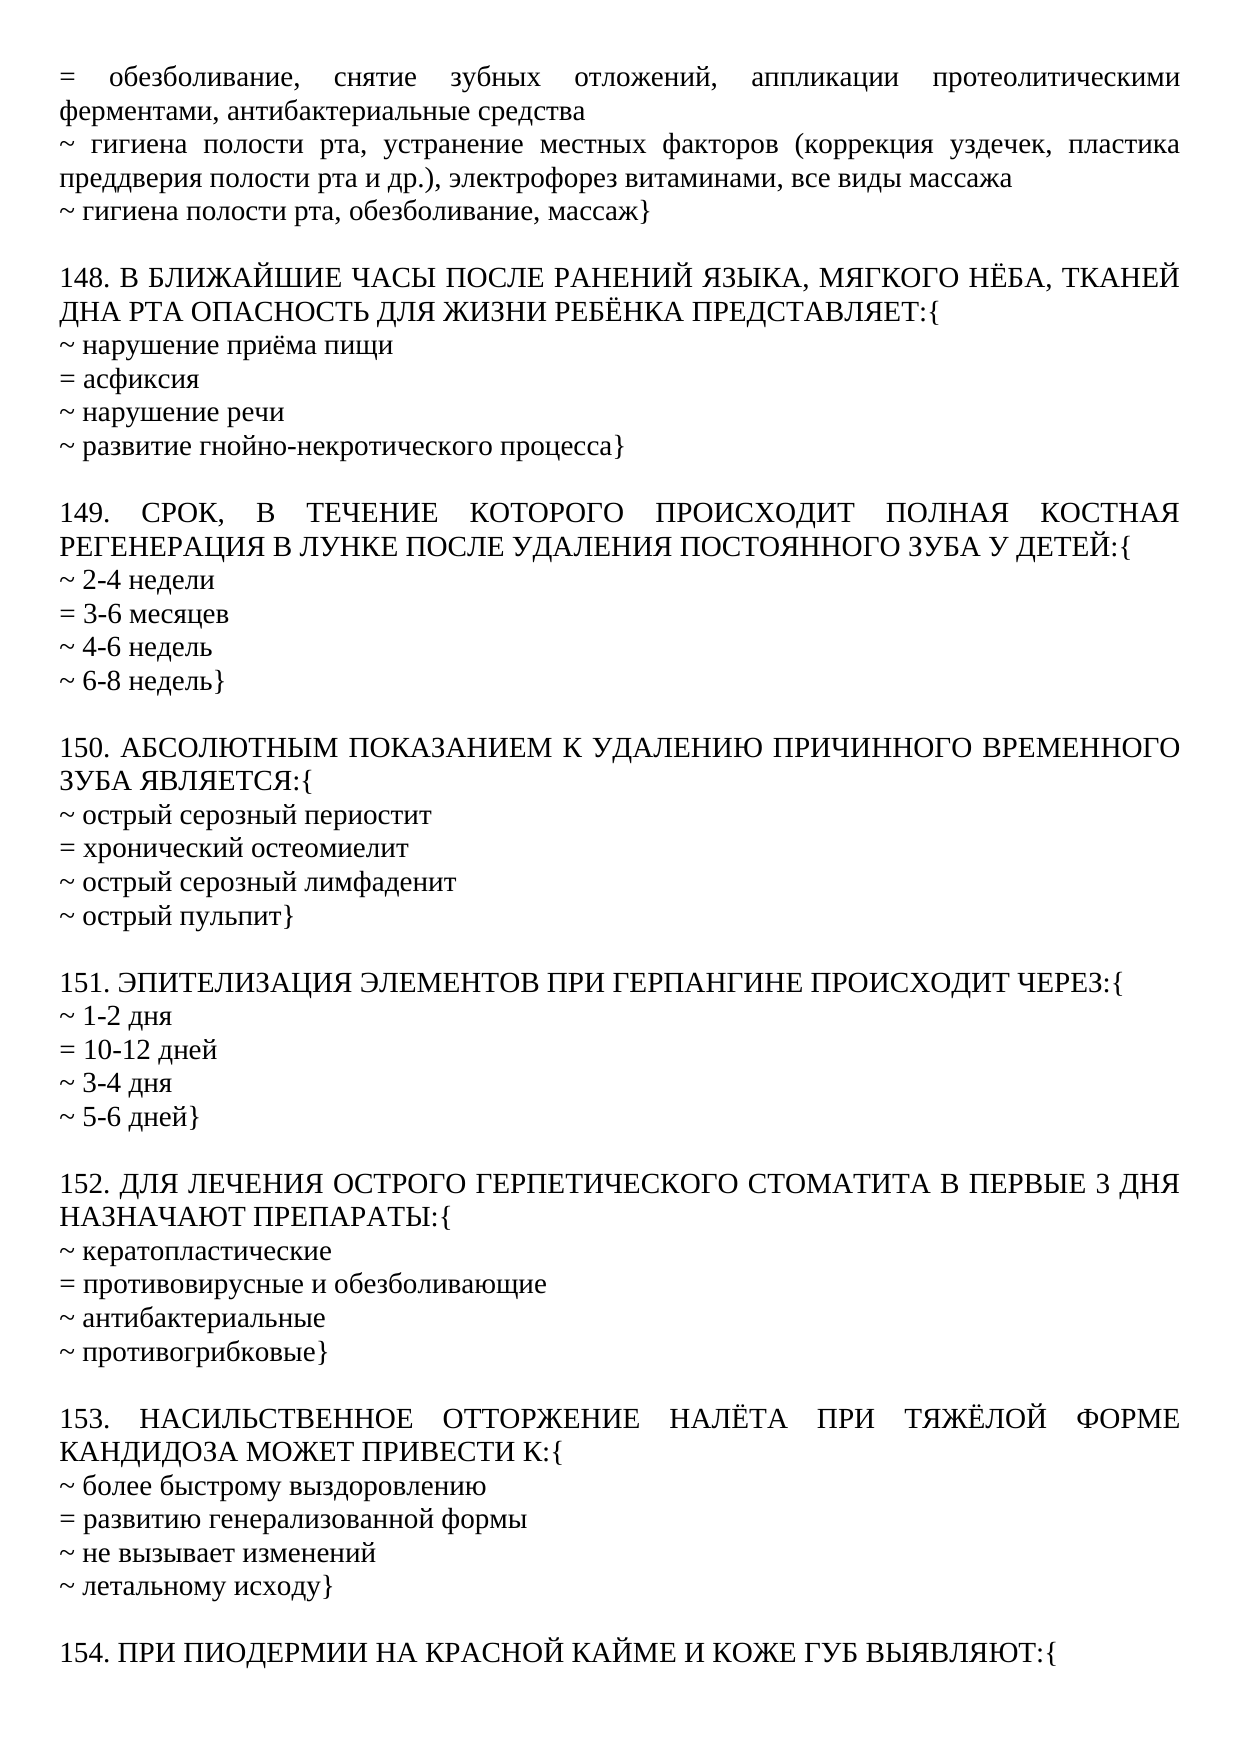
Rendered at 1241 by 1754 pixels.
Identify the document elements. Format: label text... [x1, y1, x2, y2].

text ~ не вызывает изменений [59, 1535, 1181, 1568]
text 153. НАСИЛЬСТВЕННОЕ ОТТОРЖЕНИЕ НАЛЁТА ПРИ ТЯЖЁЛОЙ ФОРМЕ КАНДИДОЗА МОЖЕТ ПРИВЕСТИ К:{ [59, 1401, 1181, 1468]
text = обезболивание, снятие зубных отложений, аппликации протеолитическими ферментами, антибактериальные средства [59, 59, 1181, 126]
text ~ 5-6 дней} [59, 1099, 1181, 1132]
text = хронический остеомиелит [59, 831, 1181, 864]
text = 3-6 месяцев [59, 596, 1181, 629]
text ~ 4-6 недель [59, 629, 1181, 663]
text ~ антибактериальные [59, 1300, 1181, 1334]
text ~ кератопластические [59, 1233, 1181, 1267]
text = 10-12 дней [59, 1032, 1181, 1065]
text ~ острый серозный периостит [59, 797, 1181, 831]
text = развитию генерализованной формы [59, 1501, 1181, 1535]
text ~ нарушение речи [59, 394, 1181, 428]
text ~ развитие гнойно-некротического процесса} [59, 428, 1181, 462]
text ~ противогрибковые} [59, 1334, 1181, 1367]
text ~ 2-4 недели [59, 562, 1181, 596]
text 154. ПРИ ПИОДЕРМИИ НА КРАСНОЙ КАЙМЕ И КОЖЕ ГУБ ВЫЯВЛЯЮТ:{ [59, 1636, 1181, 1669]
text ~ летальному исходу} [59, 1568, 1181, 1602]
text ~ гигиена полости рта, обезболивание, массаж} [59, 193, 1181, 227]
text = противовирусные и обезболивающие [59, 1267, 1181, 1300]
text 152. ДЛЯ ЛЕЧЕНИЯ ОСТРОГО ГЕРПЕТИЧЕСКОГО СТОМАТИТА В ПЕРВЫЕ 3 ДНЯ НАЗНАЧАЮТ ПРЕПАРАТЫ:{ [59, 1166, 1181, 1233]
text ~ острый пульпит} [59, 898, 1181, 931]
text 149. СРОК, В ТЕЧЕНИЕ КОТОРОГО ПРОИСХОДИТ ПОЛНАЯ КОСТНАЯ РЕГЕНЕРАЦИЯ В ЛУНКЕ ПОСЛЕ УДАЛЕНИЯ ПОСТОЯННОГО ЗУБА У ДЕТЕЙ:{ [59, 495, 1181, 562]
text 151. ЭПИТЕЛИЗАЦИЯ ЭЛЕМЕНТОВ ПРИ ГЕРПАНГИНЕ ПРОИСХОДИТ ЧЕРЕЗ:{ [59, 965, 1181, 998]
text ~ нарушение приёма пищи [59, 327, 1181, 361]
text ~ 6-8 недель} [59, 663, 1181, 696]
text ~ более быстрому выздоровлению [59, 1468, 1181, 1501]
text ~ острый серозный лимфаденит [59, 864, 1181, 898]
text 148. В БЛИЖАЙШИЕ ЧАСЫ ПОСЛЕ РАНЕНИЙ ЯЗЫКА, МЯГКОГО НЁБА, ТКАНЕЙ ДНА РТА ОПАСНОСТЬ ДЛЯ ЖИЗНИ РЕБЁНКА ПРЕДСТАВЛЯЕТ:{ [59, 260, 1181, 327]
text 150. АБСОЛЮТНЫМ ПОКАЗАНИЕМ К УДАЛЕНИЮ ПРИЧИННОГО ВРЕМЕННОГО ЗУБА ЯВЛЯЕТСЯ:{ [59, 730, 1181, 797]
text ~ 1-2 дня [59, 998, 1181, 1032]
text ~ 3-4 дня [59, 1065, 1181, 1099]
text = асфиксия [59, 361, 1181, 394]
